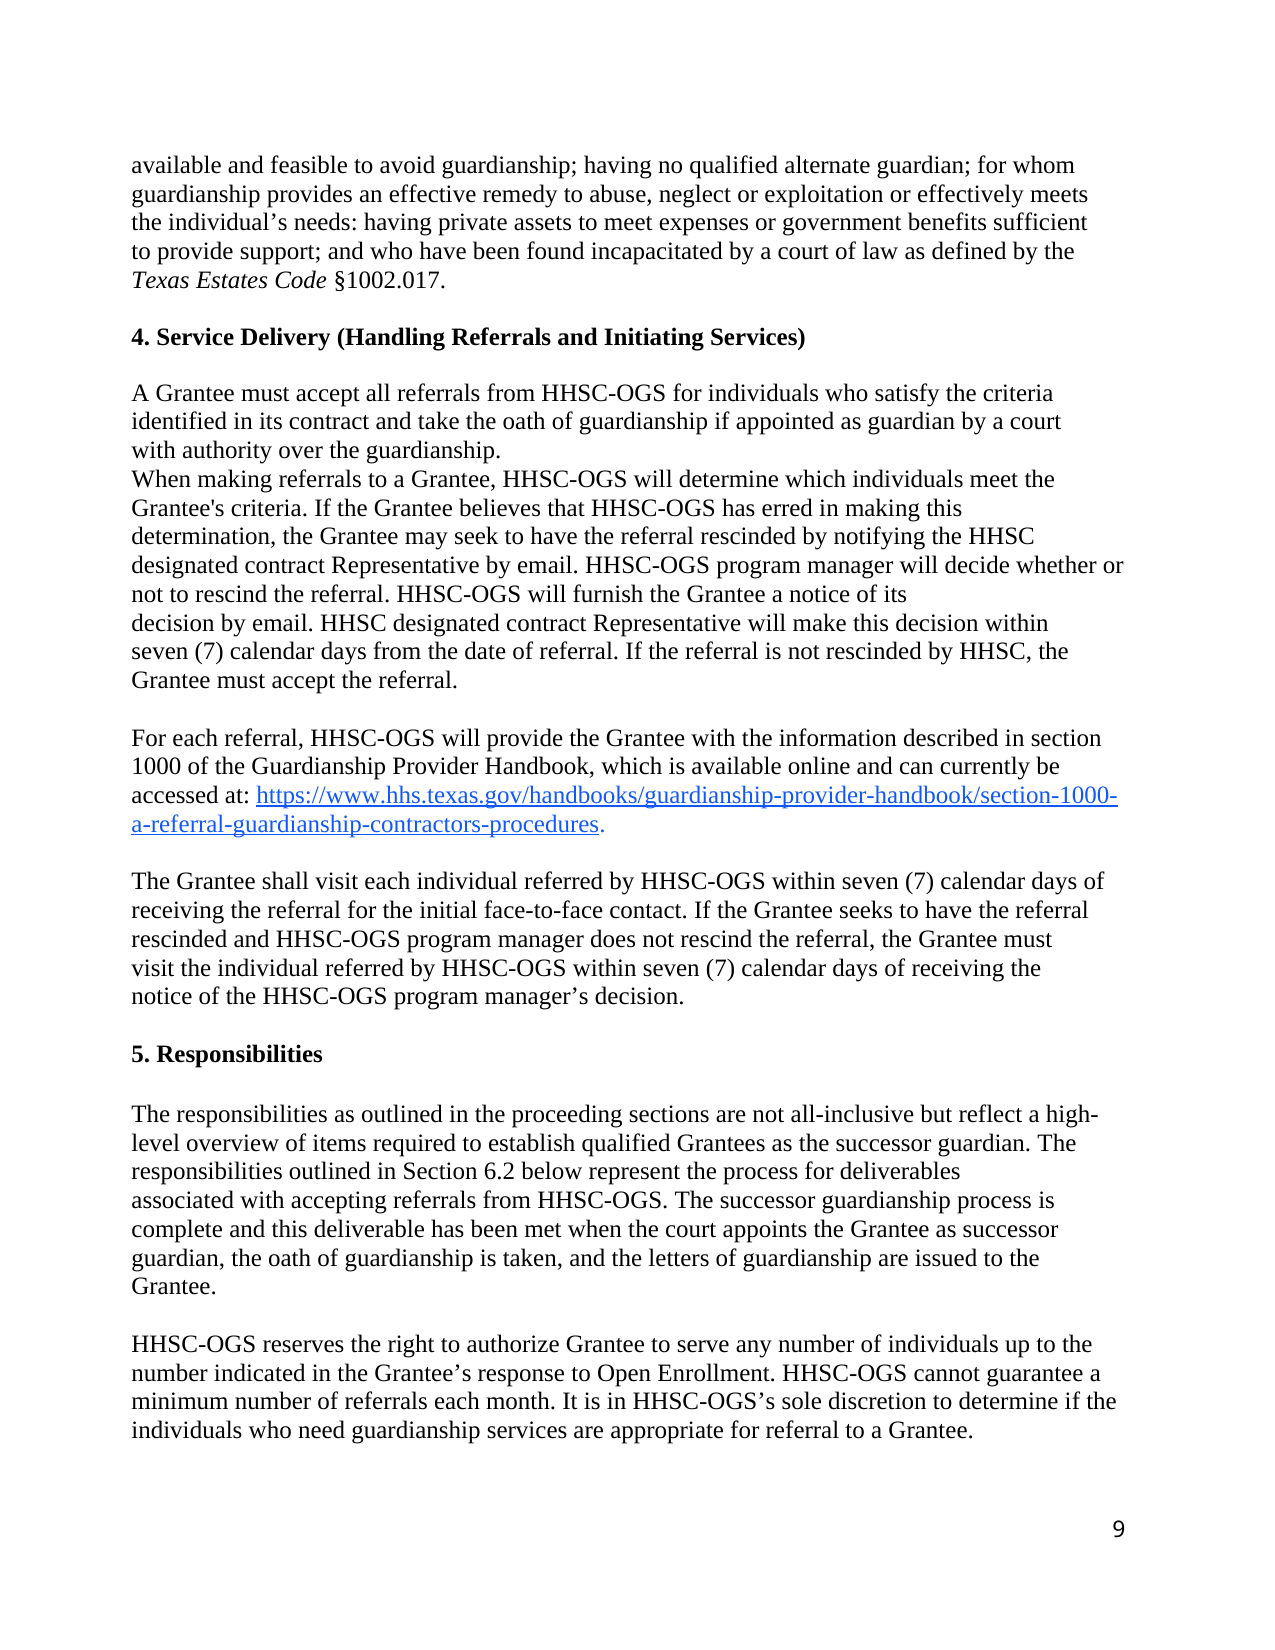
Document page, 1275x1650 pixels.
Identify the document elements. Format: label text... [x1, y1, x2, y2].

text visit the individual referred by HHSC-OGS within seven (7) calendar days of receiving the [131, 953, 1125, 981]
text complete and this deliverable has been met when the court appoints the Grantee as successor [131, 1214, 1125, 1243]
text designated contract Representative by email. HHSC-OGS program manager will decide whether or not to rescind the referral. HHSC-OGS will furnish the Grantee a notice of its [131, 550, 1125, 608]
text notice of the HHSC-OGS program manager’s decision. [131, 981, 1125, 1010]
text seven (7) calendar days from the date of referral. If the referral is not rescinded by HHSC, the [131, 636, 1125, 665]
text Texas Estates Code §1002.017. [131, 265, 1125, 294]
text The responsibilities as outlined in the proceeding sections are not all-inclusive but reflect a high-level overview of items required to establish qualified Grantees as the successor guardian. The [131, 1099, 1125, 1156]
text guardian, the oath of guardianship is taken, and the letters of guardianship are issued to the [131, 1243, 1125, 1271]
text When making referrals to a Grantee, HHSC-OGS will determine which individuals meet the [131, 464, 1125, 493]
text For each referral, HHSC-OGS will provide the Grantee with the information described in section [131, 723, 1125, 751]
text Grantee's criteria. If the Grantee believes that HHSC-OGS has erred in making this [131, 493, 1125, 521]
text 4. Service Delivery (Handling Referrals and Initiating Services) [131, 322, 1125, 351]
text with authority over the guardianship. [131, 435, 1125, 464]
text Grantee. [131, 1271, 1125, 1300]
text decision by email. HHSC designated contract Representative will make this decision within [131, 608, 1125, 636]
text responsibilities outlined in Section 6.2 below represent the process for deliverables [131, 1156, 1125, 1185]
text Grantee must accept the referral. [131, 665, 1125, 694]
text 5. Responsibilities [131, 1039, 1125, 1068]
text identified in its contract and take the oath of guardianship if appointed as guardian by a court [131, 406, 1125, 435]
text determination, the Grantee may seek to have the referral rescinded by notifying the HHSC [131, 521, 1125, 550]
text HHSC-OGS reserves the right to authorize Grantee to serve any number of individuals up to the [131, 1329, 1125, 1358]
text associated with accepting referrals from HHSC-OGS. The successor guardianship process is [131, 1185, 1125, 1214]
text rescinded and HHSC-OGS program manager does not rescind the referral, the Grantee must [131, 924, 1125, 953]
text receiving the referral for the initial face-to-face contact. If the Grantee seeks to have the referral [131, 895, 1125, 924]
text available and feasible to avoid guardianship; having no qualified alternate guardian; for whom [131, 150, 1125, 179]
text guardianship provides an effective remedy to abuse, neglect or exploitation or effectively meets [131, 179, 1125, 207]
text 1000 of the Guardianship Provider Handbook, which is available online and can currently be [131, 751, 1125, 780]
text the individual’s needs: having private assets to meet expenses or government benefits sufficient [131, 207, 1125, 236]
text number indicated in the Grantee’s response to Open Enrollment. HHSC-OGS cannot guarantee a minimum number of referrals each month. It is in HHSC-OGS’s sole discretion to determine if the individuals who need guardianship services are appropriate for referral to a Grantee. [131, 1358, 1125, 1444]
text to provide support; and who have been found incapacitated by a court of law as defined by the [131, 236, 1125, 265]
text The Grantee shall visit each individual referred by HHSC-OGS within seven (7) calendar days of [131, 866, 1125, 895]
text A Grantee must accept all referrals from HHSC-OGS for individuals who satisfy the criteria [131, 378, 1125, 406]
text accessed at: https://www.hhs.texas.gov/handbooks/guardianship-provider-handbook/section-1000-a-referral-guardianship-contractors-procedures. [131, 780, 1125, 838]
